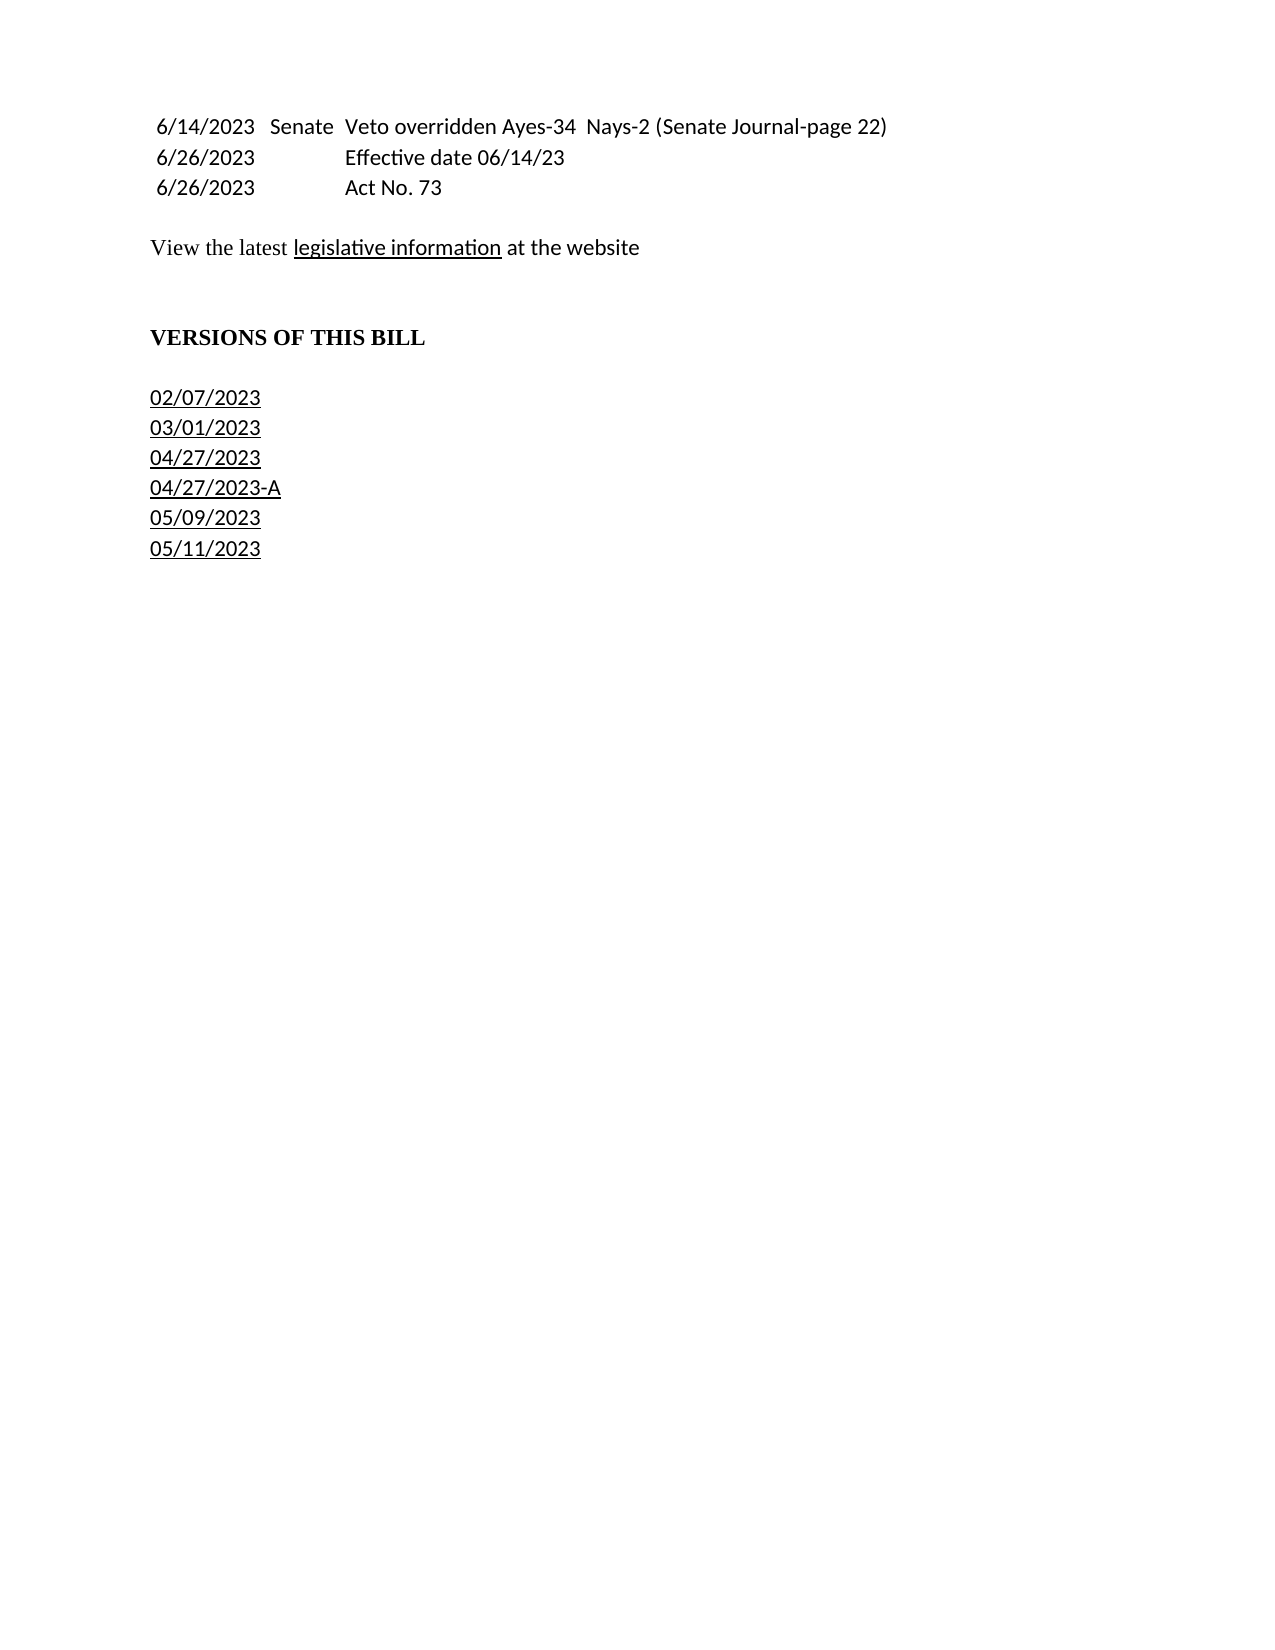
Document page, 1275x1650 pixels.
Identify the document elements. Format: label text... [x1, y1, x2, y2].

text 6/26/2023 Effective date 06/14/23 [150, 143, 1125, 171]
text View the latest legislative information at the website [150, 233, 1125, 261]
text 02/07/2023 [150, 383, 1125, 411]
text 04/27/2023 [150, 443, 1125, 471]
text VERSIONS OF THIS BILL [150, 324, 1125, 350]
text 6/14/2023 Senate Veto overridden Ayes-34 Nays-2 (Senate Journal-page 22) [150, 112, 1125, 141]
text 05/09/2023 [150, 503, 1125, 531]
text 05/11/2023 [150, 534, 1125, 562]
text 04/27/2023-A [150, 473, 1125, 501]
text 03/01/2023 [150, 413, 1125, 441]
text 6/26/2023 Act No. 73 [150, 173, 1125, 201]
